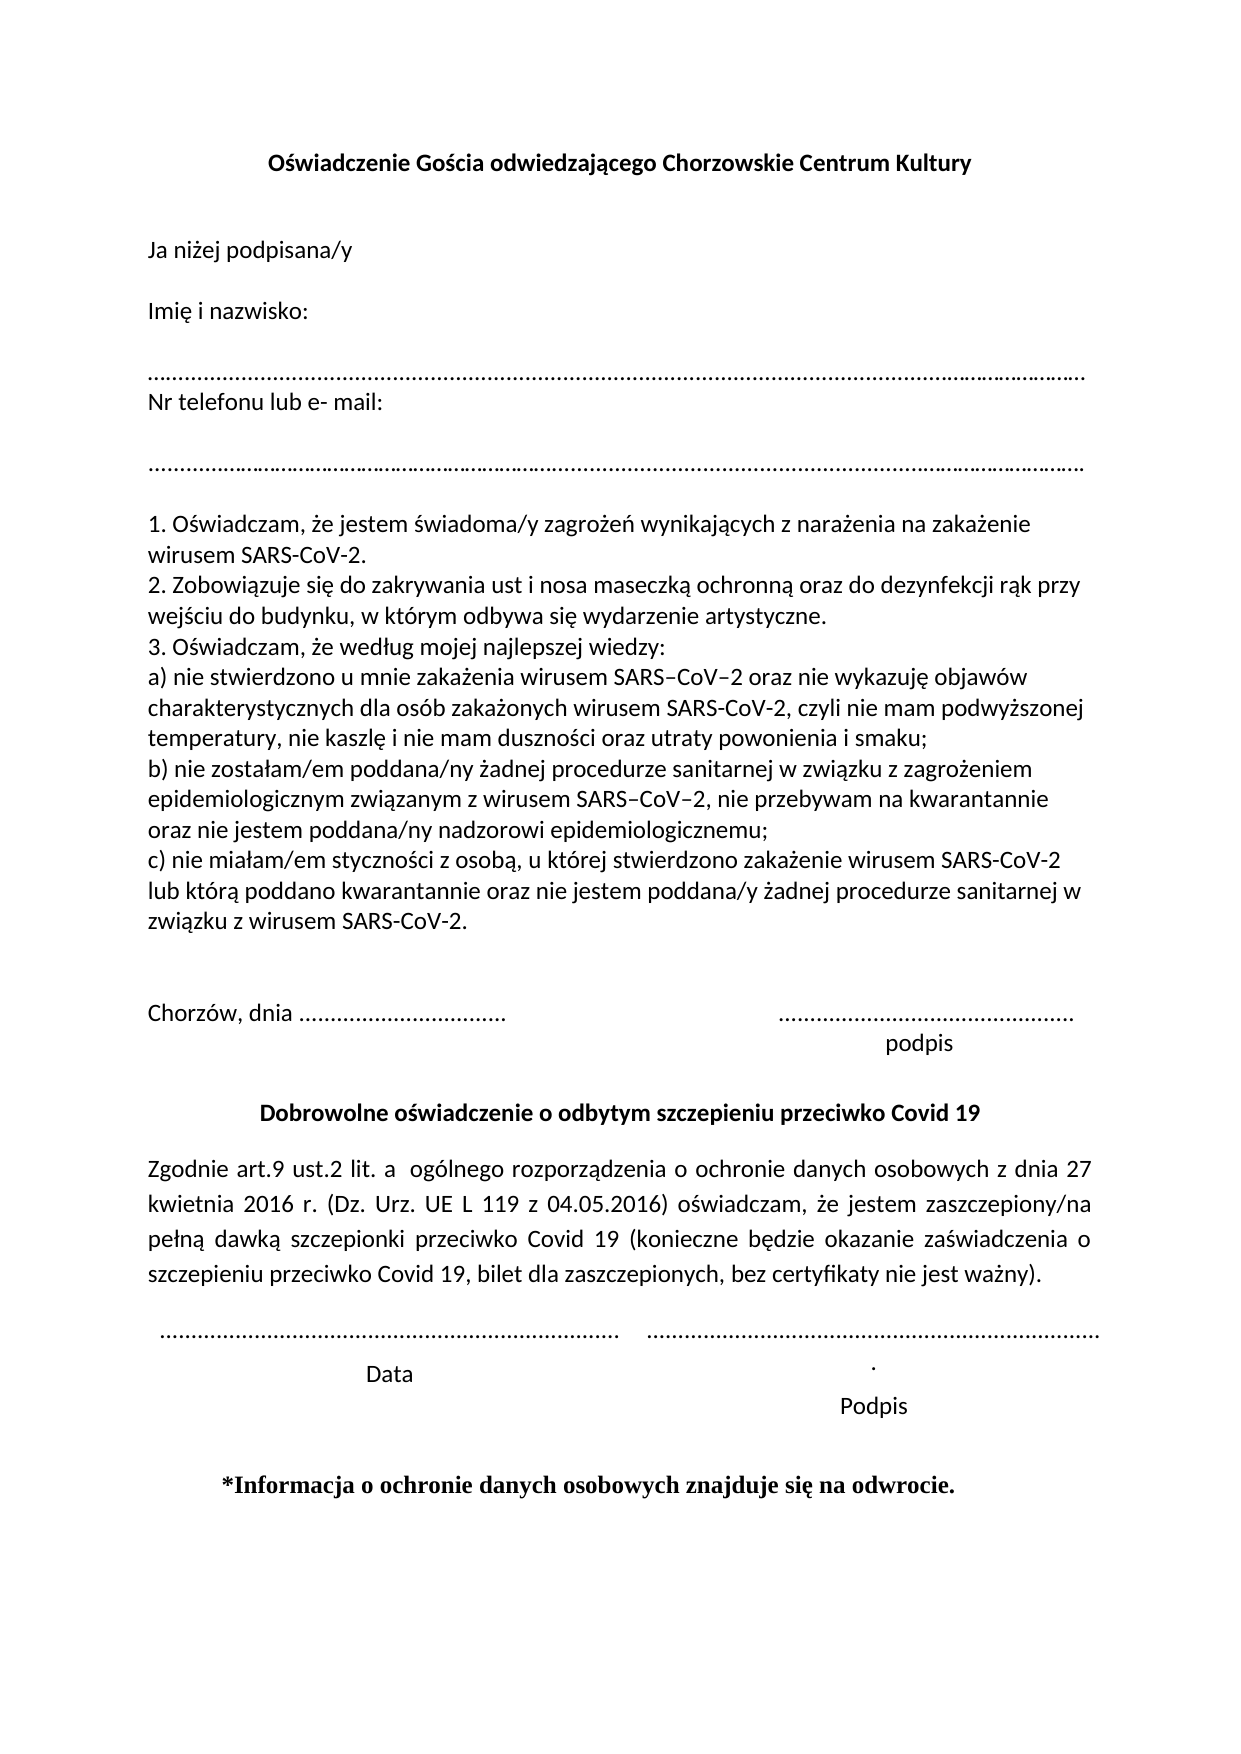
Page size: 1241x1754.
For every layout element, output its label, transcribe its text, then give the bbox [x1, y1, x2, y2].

text podpis [148, 1027, 1093, 1058]
text 1. Oświadczam, że jestem świadoma/y zagrożeń wynikających z narażenia na zakażenie wirusem SARS-CoV-2. [148, 509, 1093, 570]
text b) nie zostałam/em poddana/ny żadnej procedurze sanitarnej w związku z zagrożeniem epidemiologicznym związanym z wirusem SARS–CoV–2, nie przebywam na kwarantannie oraz nie jestem poddana/ny nadzorowi epidemiologicznemu; [148, 753, 1093, 844]
text Chorzów, dnia ................................. ............................................... [148, 997, 1093, 1027]
text a) nie stwierdzono u mnie zakażenia wirusem SARS–CoV–2 oraz nie wykazuję objawów charakterystycznych dla osób zakażonych wirusem SARS-CoV-2, czyli nie mam podwyższonej temperatury, nie kaszlę i nie mam duszności oraz utraty powonienia i smaku; [148, 661, 1093, 753]
text Zgodnie art.9 ust.2 lit. a ogólnego rozporządzenia o ochronie danych osobowych z dnia 27 kwietnia 2016 r. (Dz. Urz. UE L 119 z 04.05.2016) oświadczam, że jestem zaszczepiony/na pełną dawką szczepionki przeciwko Covid 19 (konieczne będzie okazanie zaświadczenia o szczepieniu przeciwko Covid 19, bilet dla zaszczepionych, bez certyfikaty nie jest ważny). [148, 1153, 1093, 1289]
table_header ......................................................................... Podpis [632, 1314, 1115, 1435]
text 3. Oświadczam, że według mojej najlepszej wiedzy: [148, 631, 1093, 661]
text ............…………………………………………………...........................................................………………………. [148, 448, 1093, 478]
text 2. Zobowiązuje się do zakrywania ust i nosa maseczką ochronną oraz do dezynfekcji rąk przy wejściu do budynku, w którym odbywa się wydarzenie artystyczne. [148, 570, 1093, 631]
text Ja niżej podpisana/y [148, 234, 1093, 264]
text Imię i nazwisko: [148, 295, 1093, 326]
text c) nie miałam/em styczności z osobą, u której stwierdzono zakażenie wirusem SARS-CoV-2 lub którą poddano kwarantannie oraz nie jestem poddana/y żadnej procedurze sanitarnej w związku z wirusem SARS-CoV-2. [148, 844, 1093, 936]
text Nr telefonu lub e- mail: [148, 387, 1093, 417]
text Dobrowolne oświadczenie o odbytym szczepieniu przeciwko Covid 19 [148, 1097, 1093, 1128]
text Oświadczenie Gościa odwiedzającego Chorzowskie Centrum Kultury [148, 148, 1093, 178]
table_header ......................................................................... Data [148, 1314, 632, 1435]
text *Informacja o ochronie danych osobowych znajduje się na odwrocie. [148, 1470, 1093, 1498]
text …............................................................................................................................…………………… [148, 356, 1093, 387]
